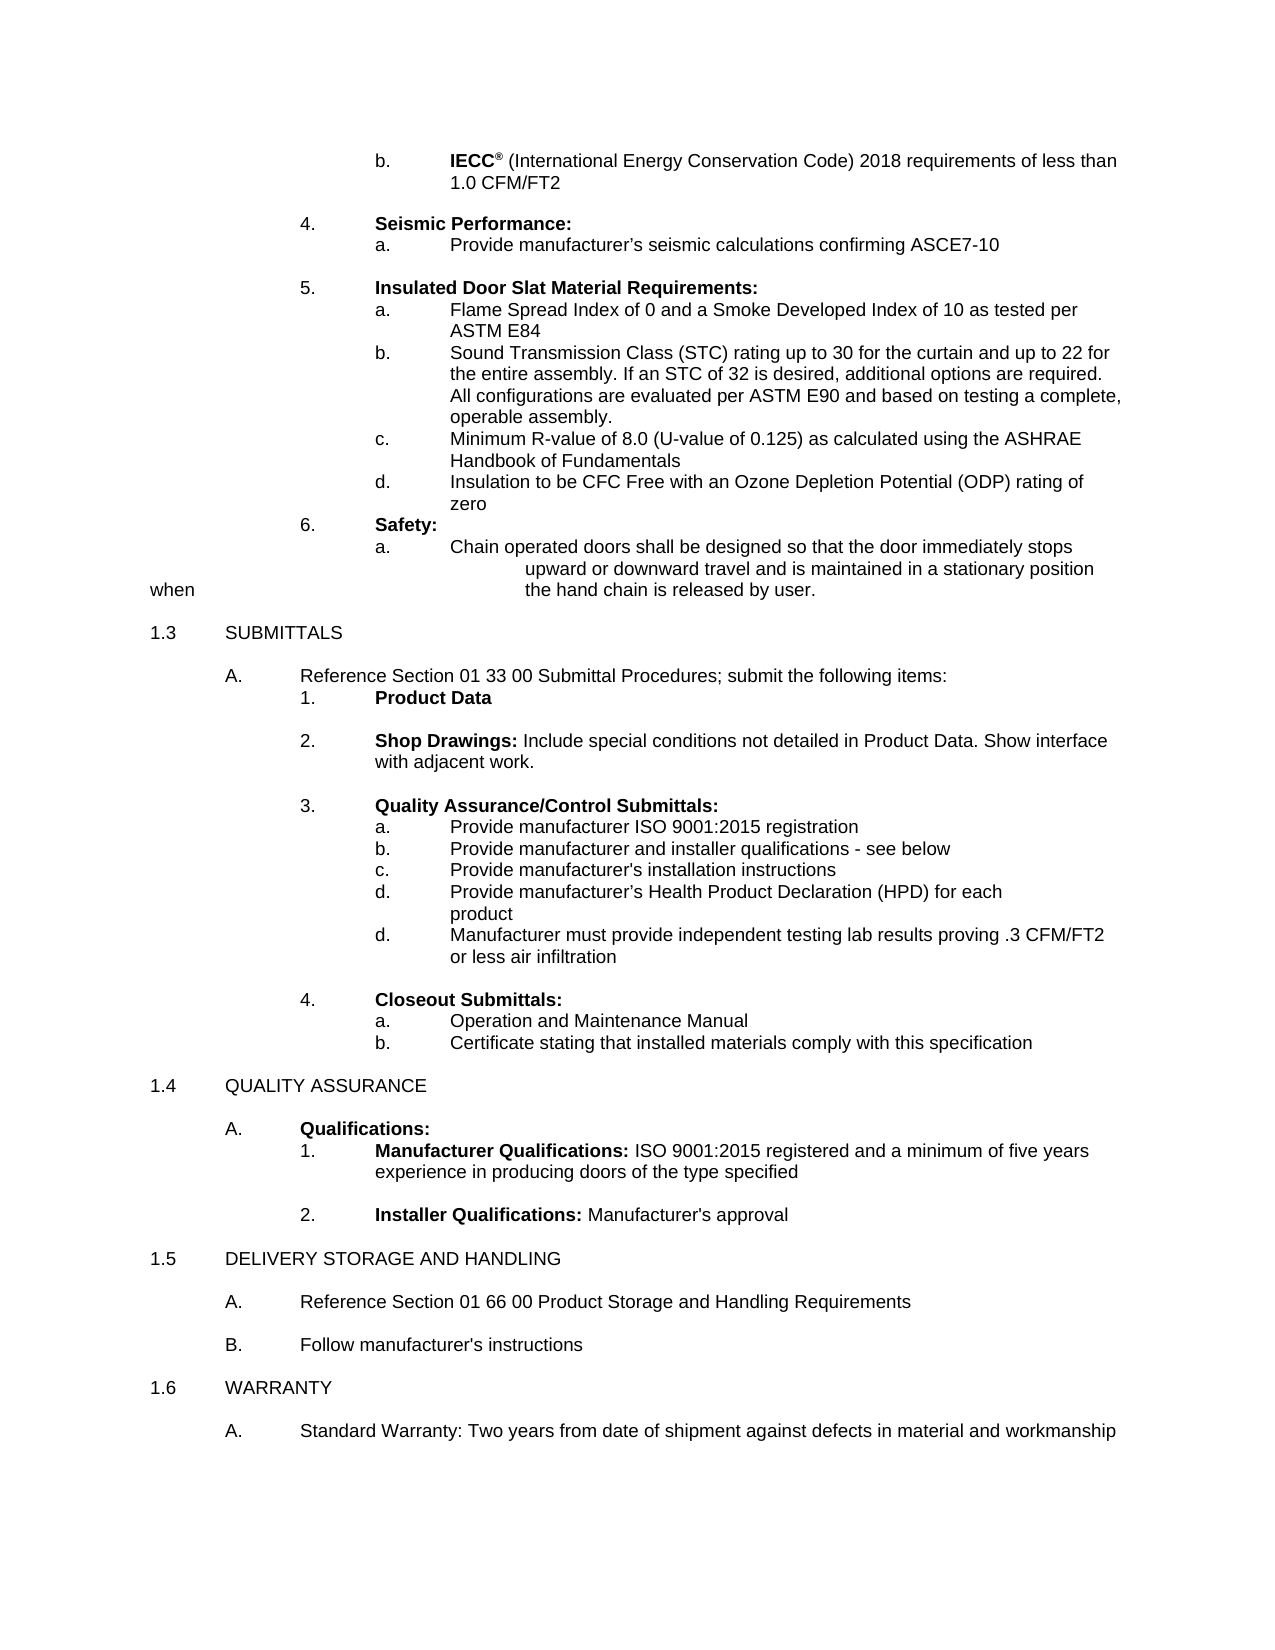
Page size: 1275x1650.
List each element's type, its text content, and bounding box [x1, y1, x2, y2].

text 4. Seismic Performance: [225, 212, 1125, 234]
text 1.3 SUBMITTALS [150, 622, 1125, 643]
text c. Provide manufacturer's installation instructions [375, 859, 1125, 881]
text d. Manufacturer must provide independent testing lab results proving .3 CFM/FT2 or less air infiltration [375, 924, 1125, 967]
text 4. Closeout Submittals: [225, 988, 1125, 1010]
text d. Insulation to be CFC Free with an Ozone Depletion Potential (ODP) rating of zero [375, 471, 1125, 514]
text a. Flame Spread Index of 0 and a Smoke Developed Index of 10 as tested per ASTM E84 [375, 298, 1125, 342]
text 1.4 QUALITY ASSURANCE [150, 1075, 1125, 1096]
text A. Standard Warranty: Two years from date of shipment against defects in material and workmanship [225, 1420, 1125, 1441]
text product [375, 902, 1125, 924]
text a. Provide manufacturer’s seismic calculations confirming ASCE7-10 [300, 234, 1125, 255]
text b. IECC® (International Energy Conservation Code) 2018 requirements of less than 1.0 CFM/FT2 [375, 150, 1125, 193]
text B. Follow manufacturer's instructions [225, 1333, 1125, 1355]
text b. Certificate stating that installed materials comply with this specification [375, 1032, 1125, 1053]
text 1. Product Data [300, 687, 1125, 708]
text 1.6 WARRANTY [150, 1377, 1125, 1398]
text b. Provide manufacturer and installer qualifications - see below [375, 838, 1125, 859]
text A. Reference Section 01 66 00 Product Storage and Handling Requirements [225, 1290, 1125, 1312]
text c. Minimum R-value of 8.0 (U-value of 0.125) as calculated using the ASHRAE Handbook of Fundamentals [375, 428, 1125, 471]
text a. Operation and Maintenance Manual [375, 1010, 1125, 1032]
text 1.5 DELIVERY STORAGE AND HANDLING [150, 1247, 1125, 1269]
text a. Chain operated doors shall be designed so that the door immediately stops upward or downward travel and is maintained in a stationary position when the hand chain is released by user. [150, 536, 1125, 600]
text 2. Installer Qualifications: Manufacturer's approval [300, 1204, 1125, 1226]
text 5. Insulated Door Slat Material Requirements: [225, 277, 1125, 298]
text d. Provide manufacturer’s Health Product Declaration (HPD) for each [375, 881, 1125, 902]
text 3. Quality Assurance/Control Submittals: [300, 794, 1125, 816]
text b. Sound Transmission Class (STC) rating up to 30 for the curtain and up to 22 for the entire assembly. If an STC of 32 is desired, additional options are required. All configurations are evaluated per ASTM E90 and based on testing a complete, operable assembly. [375, 342, 1125, 428]
text 1. Manufacturer Qualifications: ISO 9001:2015 registered and a minimum of five years experience in producing doors of the type specified [300, 1139, 1125, 1183]
text 6. Safety: [300, 514, 1125, 536]
text A. Reference Section 01 33 00 Submittal Procedures; submit the following items: [150, 665, 1125, 687]
text 2. Shop Drawings: Include special conditions not detailed in Product Data. Show interface with adjacent work. [300, 730, 1125, 773]
text a. Provide manufacturer ISO 9001:2015 registration [375, 816, 1125, 838]
text A. Qualifications: [150, 1118, 1125, 1139]
